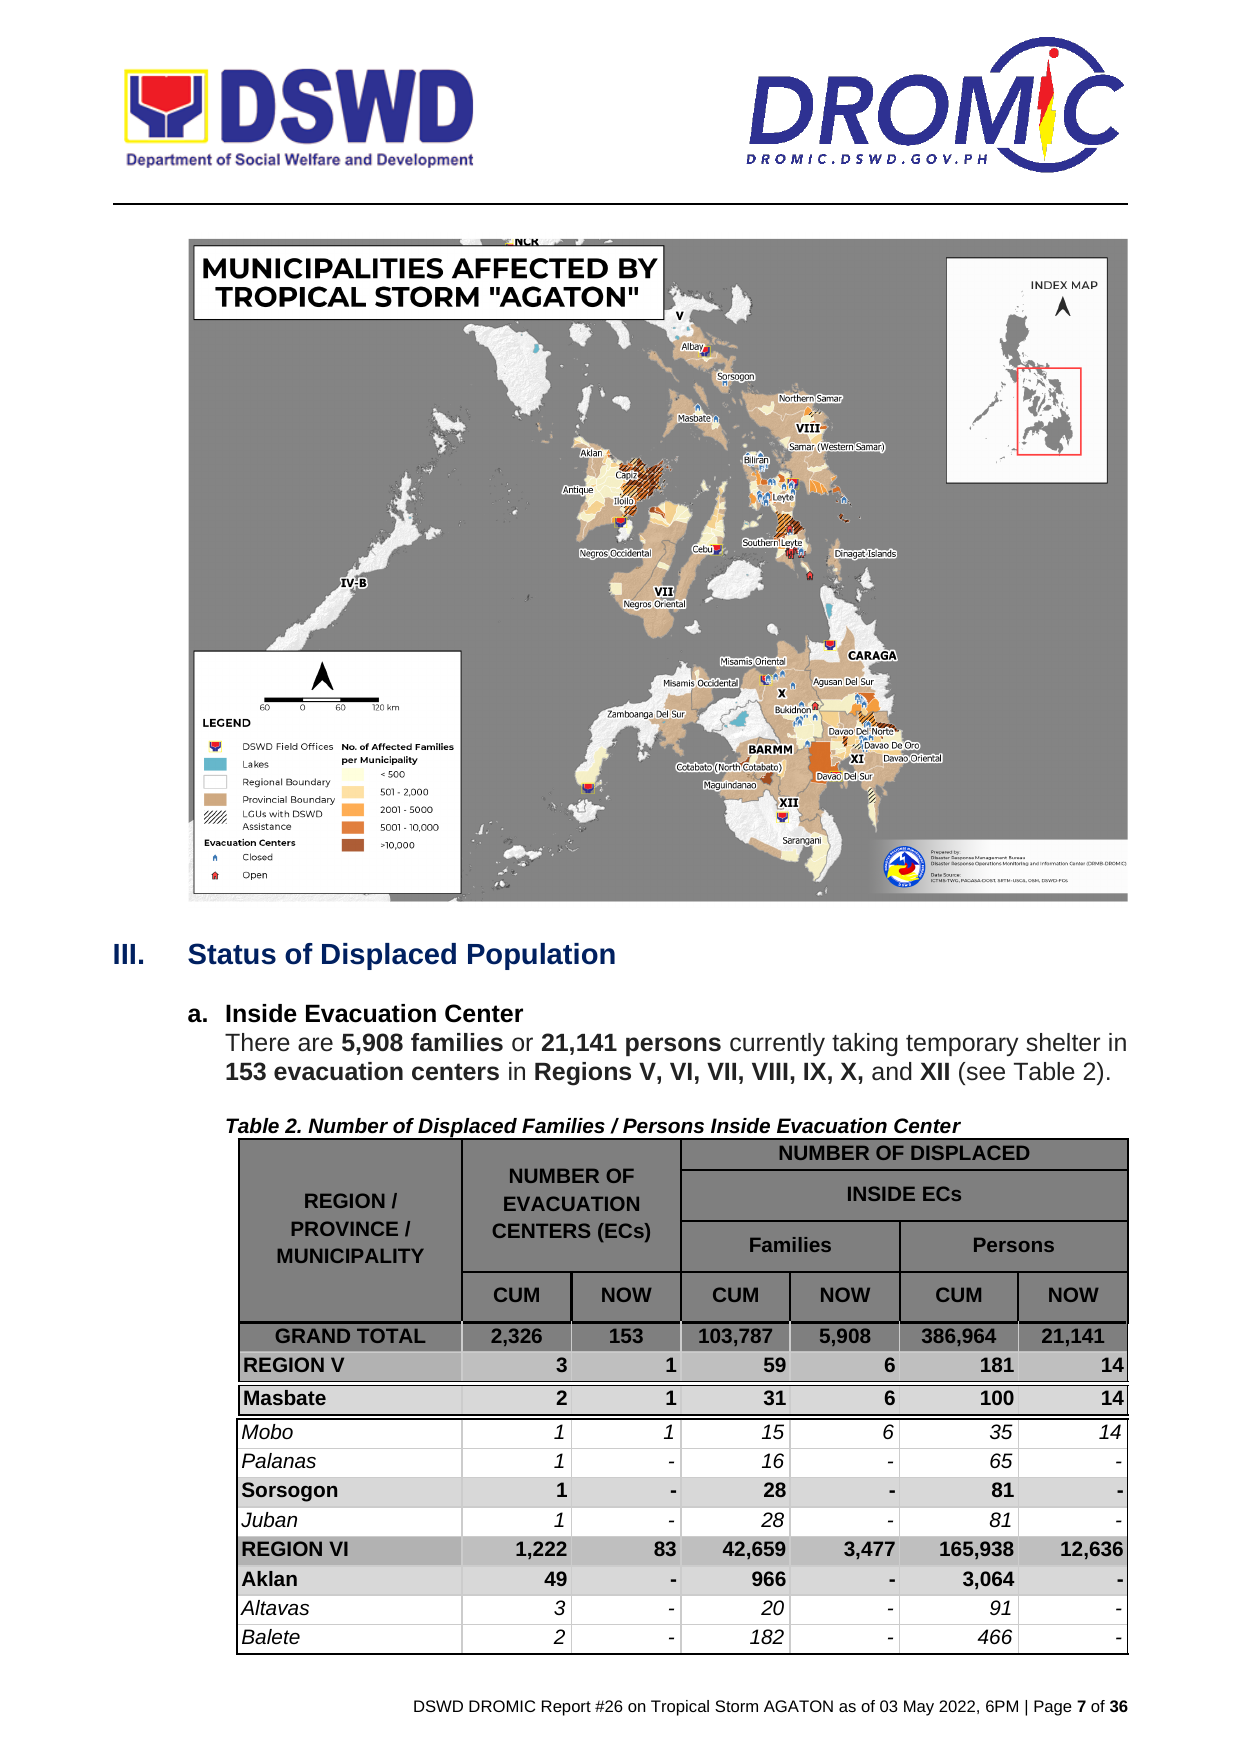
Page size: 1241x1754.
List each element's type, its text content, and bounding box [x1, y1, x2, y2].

table_cell 16 [682, 1449, 789, 1477]
table_header 1 [463, 1420, 571, 1447]
table_cell NOW [1019, 1273, 1127, 1321]
table_header 1 [572, 1420, 680, 1447]
table_cell CUM [463, 1273, 570, 1321]
table_cell REGION V [240, 1353, 461, 1381]
table_cell 81 [900, 1478, 1018, 1506]
table_cell 1 [463, 1478, 571, 1506]
table_cell 5,908 [791, 1324, 899, 1351]
table_header 14 [1019, 1420, 1127, 1447]
table_cell 153 [572, 1324, 680, 1351]
table_cell Altavas [238, 1596, 461, 1624]
table_cell 28 [682, 1478, 789, 1506]
table_header NUMBER OF DISPLACED [682, 1140, 1127, 1169]
table_cell - [572, 1596, 680, 1624]
table_header Mobo [238, 1420, 461, 1447]
table_cell - [1019, 1508, 1127, 1536]
table_header 100 [900, 1386, 1018, 1414]
table_cell Families [682, 1222, 899, 1271]
table_cell 3,064 [900, 1567, 1018, 1594]
picture [704, 37, 1162, 173]
table_cell 49 [463, 1567, 571, 1594]
table_cell 59 [682, 1353, 789, 1381]
table_cell NOW [791, 1273, 899, 1321]
table_cell 966 [682, 1567, 789, 1594]
table_cell 181 [900, 1353, 1018, 1381]
list Inside Evacuation Center [187, 999, 1128, 1028]
picture [112, 65, 487, 173]
list Status of Displaced Population [112, 937, 1128, 970]
table_cell INSIDE ECs [682, 1171, 1127, 1220]
text Table 2. Number of Displaced Families / Persons Inside Evacuation Center [225, 1114, 1128, 1138]
table_cell - [572, 1478, 680, 1506]
table_cell 83 [572, 1537, 680, 1565]
table_cell - [572, 1449, 680, 1477]
table_cell GRAND TOTAL [240, 1324, 461, 1351]
table_header 6 [791, 1386, 899, 1414]
table_cell 3 [463, 1353, 571, 1381]
table_cell 386,964 [900, 1324, 1018, 1351]
table_cell 165,938 [900, 1537, 1018, 1565]
table_cell Palanas [238, 1449, 461, 1477]
table_header NUMBER OF EVACUATION CENTERS (ECs) [463, 1140, 680, 1271]
table_header 6 [791, 1420, 899, 1447]
table_cell 103,787 [682, 1324, 789, 1351]
table_cell 14 [1019, 1351, 1127, 1381]
table_cell CUM [901, 1273, 1017, 1321]
table_header REGION / PROVINCE / MUNICIPALITY [240, 1140, 461, 1321]
table_header 1 [572, 1386, 680, 1414]
table_cell 1 [572, 1353, 680, 1381]
table_cell - [791, 1478, 899, 1506]
table_cell - [1019, 1478, 1127, 1506]
table_cell - [572, 1625, 680, 1653]
table_cell 3 [463, 1596, 571, 1624]
table_header 15 [682, 1420, 789, 1447]
table_cell - [1019, 1596, 1127, 1624]
table_cell 1,222 [463, 1537, 571, 1565]
table_cell - [1019, 1567, 1127, 1594]
table_cell Balete [238, 1625, 461, 1653]
table_cell - [572, 1567, 680, 1594]
table_cell 6 [791, 1353, 899, 1381]
table_header 35 [900, 1420, 1018, 1447]
table_cell 2 [463, 1625, 571, 1653]
table_cell 42,659 [682, 1537, 789, 1565]
table_cell - [572, 1508, 680, 1536]
table_cell 182 [682, 1625, 789, 1653]
table_cell 91 [900, 1596, 1018, 1624]
table_cell Aklan [238, 1567, 461, 1594]
table_cell - [1019, 1449, 1127, 1477]
table_cell 81 [900, 1508, 1018, 1536]
table_header Masbate [240, 1386, 461, 1414]
table_cell - [791, 1567, 899, 1594]
table_cell - [791, 1449, 899, 1477]
table_cell - [791, 1625, 899, 1653]
table_cell 1 [463, 1508, 571, 1536]
table_cell CUM [682, 1273, 789, 1321]
table_cell 20 [682, 1596, 789, 1624]
table_cell 466 [900, 1625, 1018, 1653]
table_cell 65 [900, 1449, 1018, 1477]
table_cell - [1019, 1625, 1127, 1653]
table_cell 28 [682, 1508, 789, 1536]
picture [188, 232, 1128, 908]
table_cell - [791, 1508, 899, 1536]
table_cell 12,636 [1019, 1537, 1127, 1565]
table_header 2 [463, 1386, 571, 1414]
table_header 31 [682, 1386, 789, 1414]
table_header 14 [1019, 1386, 1127, 1414]
table_cell 2,326 [463, 1324, 571, 1351]
text There are 5,908 families or 21,141 persons currently taking temporary shelter in 153 evacuation centers in Regions V, VI, VII, VIII, IX, X, and XII (see Table 2). [225, 1028, 1128, 1085]
table_cell - [791, 1596, 899, 1624]
table_cell 21,141 [1019, 1321, 1127, 1351]
table_cell Sorsogon [238, 1478, 461, 1506]
table_cell NOW [573, 1273, 680, 1321]
table_cell Juban [238, 1508, 461, 1536]
table_cell REGION VI [238, 1537, 461, 1565]
table_cell 1 [463, 1449, 571, 1477]
table_cell Persons [901, 1222, 1127, 1271]
table_cell 3,477 [791, 1537, 899, 1565]
